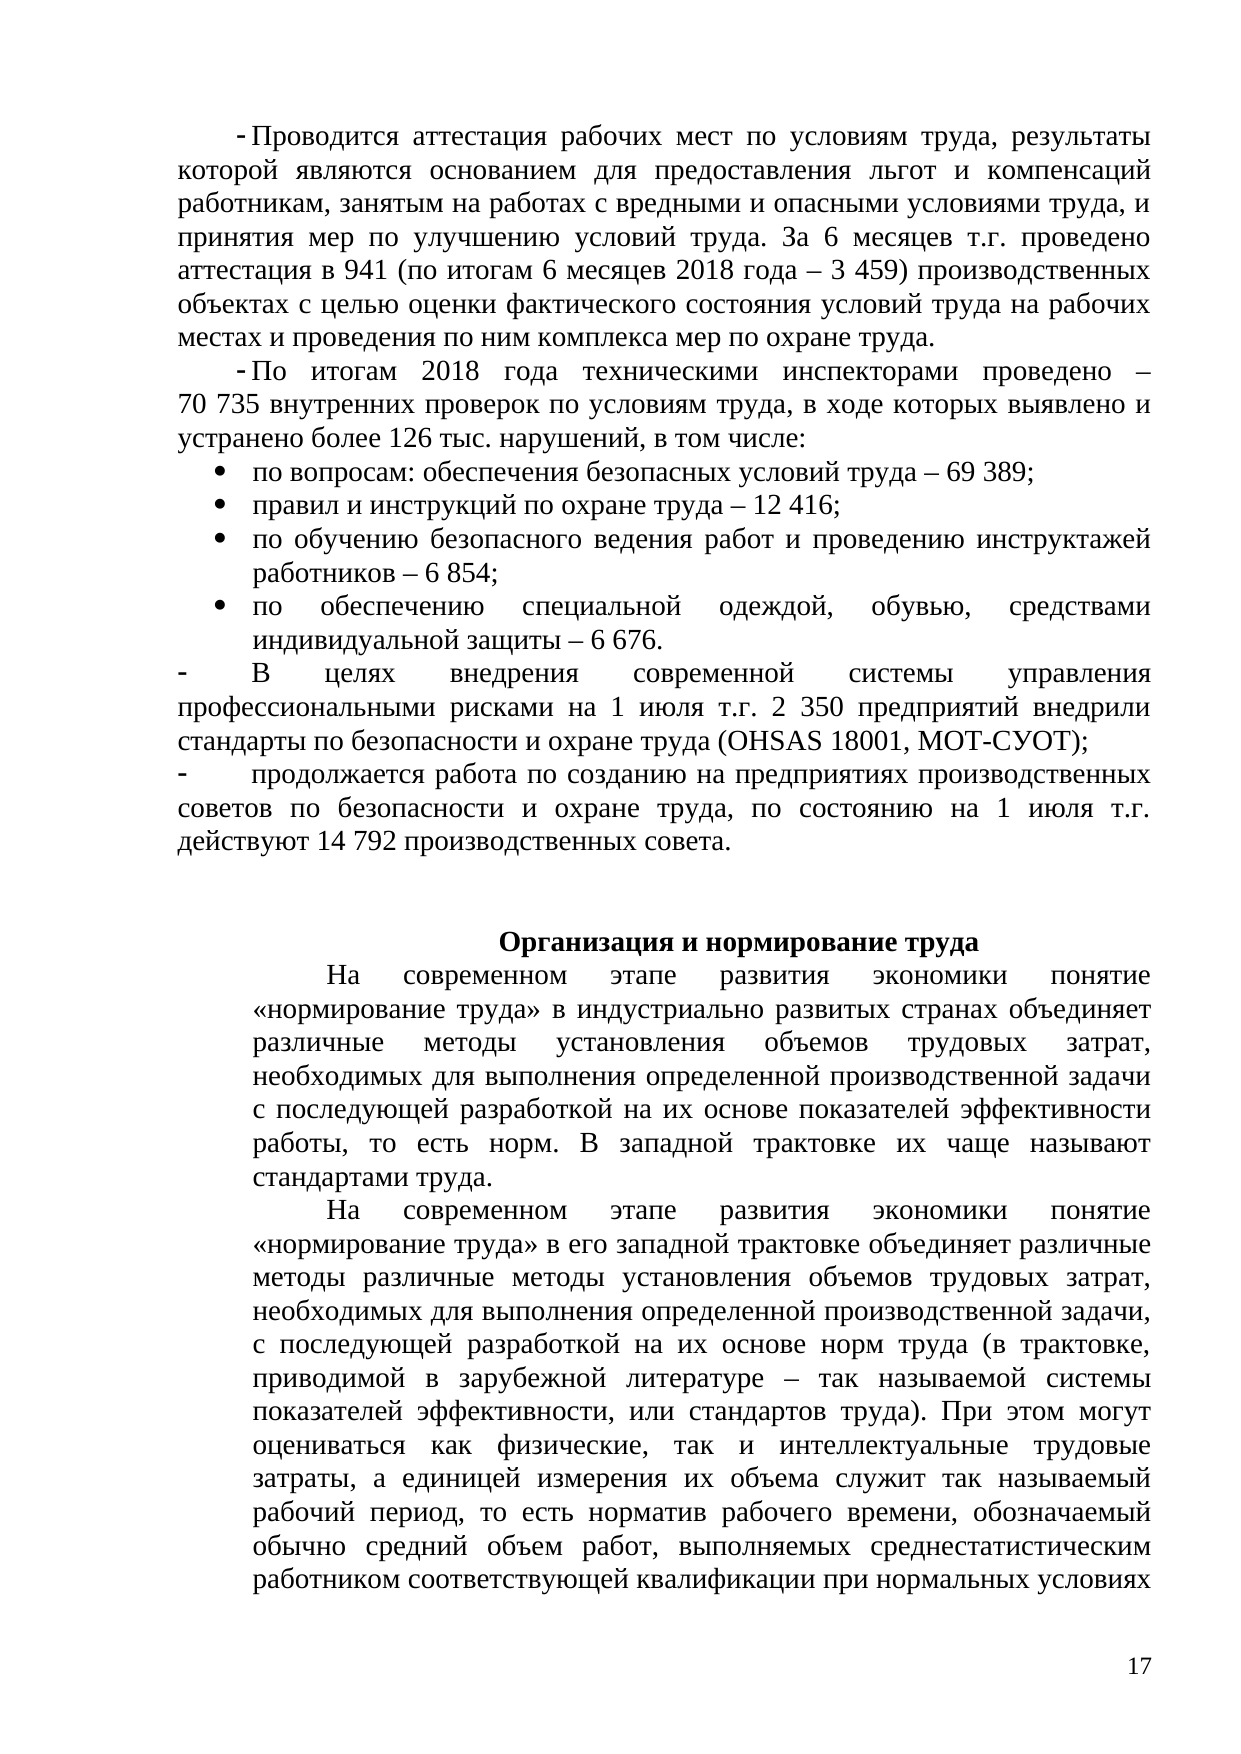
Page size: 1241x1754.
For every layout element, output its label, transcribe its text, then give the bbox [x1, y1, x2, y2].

list правил и инструкций по охране труда – 12 416; [215, 487, 1152, 521]
list продолжается работа по созданию на предприятиях производственных советов по безопасности и охране труда, по состоянию на 1 июля т.г. действуют 14 792 производственных совета. [177, 756, 1152, 857]
list по обучению безопасного ведения работ и проведению инструктажей работников – 6 854; [215, 521, 1152, 588]
text Организация и нормирование труда [252, 924, 1152, 957]
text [252, 1192, 1152, 1595]
list по обеспечению специальной одеждой, обувью, средствами индивидуальной защиты – 6 676. [215, 588, 1152, 655]
list Проводится аттестация рабочих мест по условиям труда, результаты которой являются основанием для предоставления льгот и компенсаций работникам, занятым на работах с вредными и опасными условиями труда, и принятия мер по улучшению условий труда. За 6 месяцев т.г. проведено аттестация в 941 (по итогам 6 месяцев 2018 года – 3 459) производственных объектах с целью оценки фактического состояния условий труда на рабочих местах и проведения по ним комплекса мер по охране труда. [177, 118, 1152, 353]
text На современном этапе развития экономики понятие «нормирование труда» в индустриально развитых странах объединяет различные методы установления объемов трудовых затрат, необходимых для выполнения определенной производственной задачи с последующей разработкой на их основе показателей эффективности работы, то есть норм. В западной трактовке их чаще называют стандартами труда. [252, 957, 1152, 1192]
list По итогам 2018 года техническими инспекторами проведено – 70 735 внутренних проверок по условиям труда, в ходе которых выявлено и устранено более 126 тыс. нарушений, в том числе: [177, 353, 1152, 454]
list В целях внедрения современной системы управления профессиональными рисками на 1 июля т.г. 2 350 предприятий внедрили стандарты по безопасности и охране труда (OHSAS 18001, МОТ-СУОТ); [177, 655, 1152, 756]
list по вопросам: обеспечения безопасных условий труда – 69 389; [215, 454, 1152, 487]
